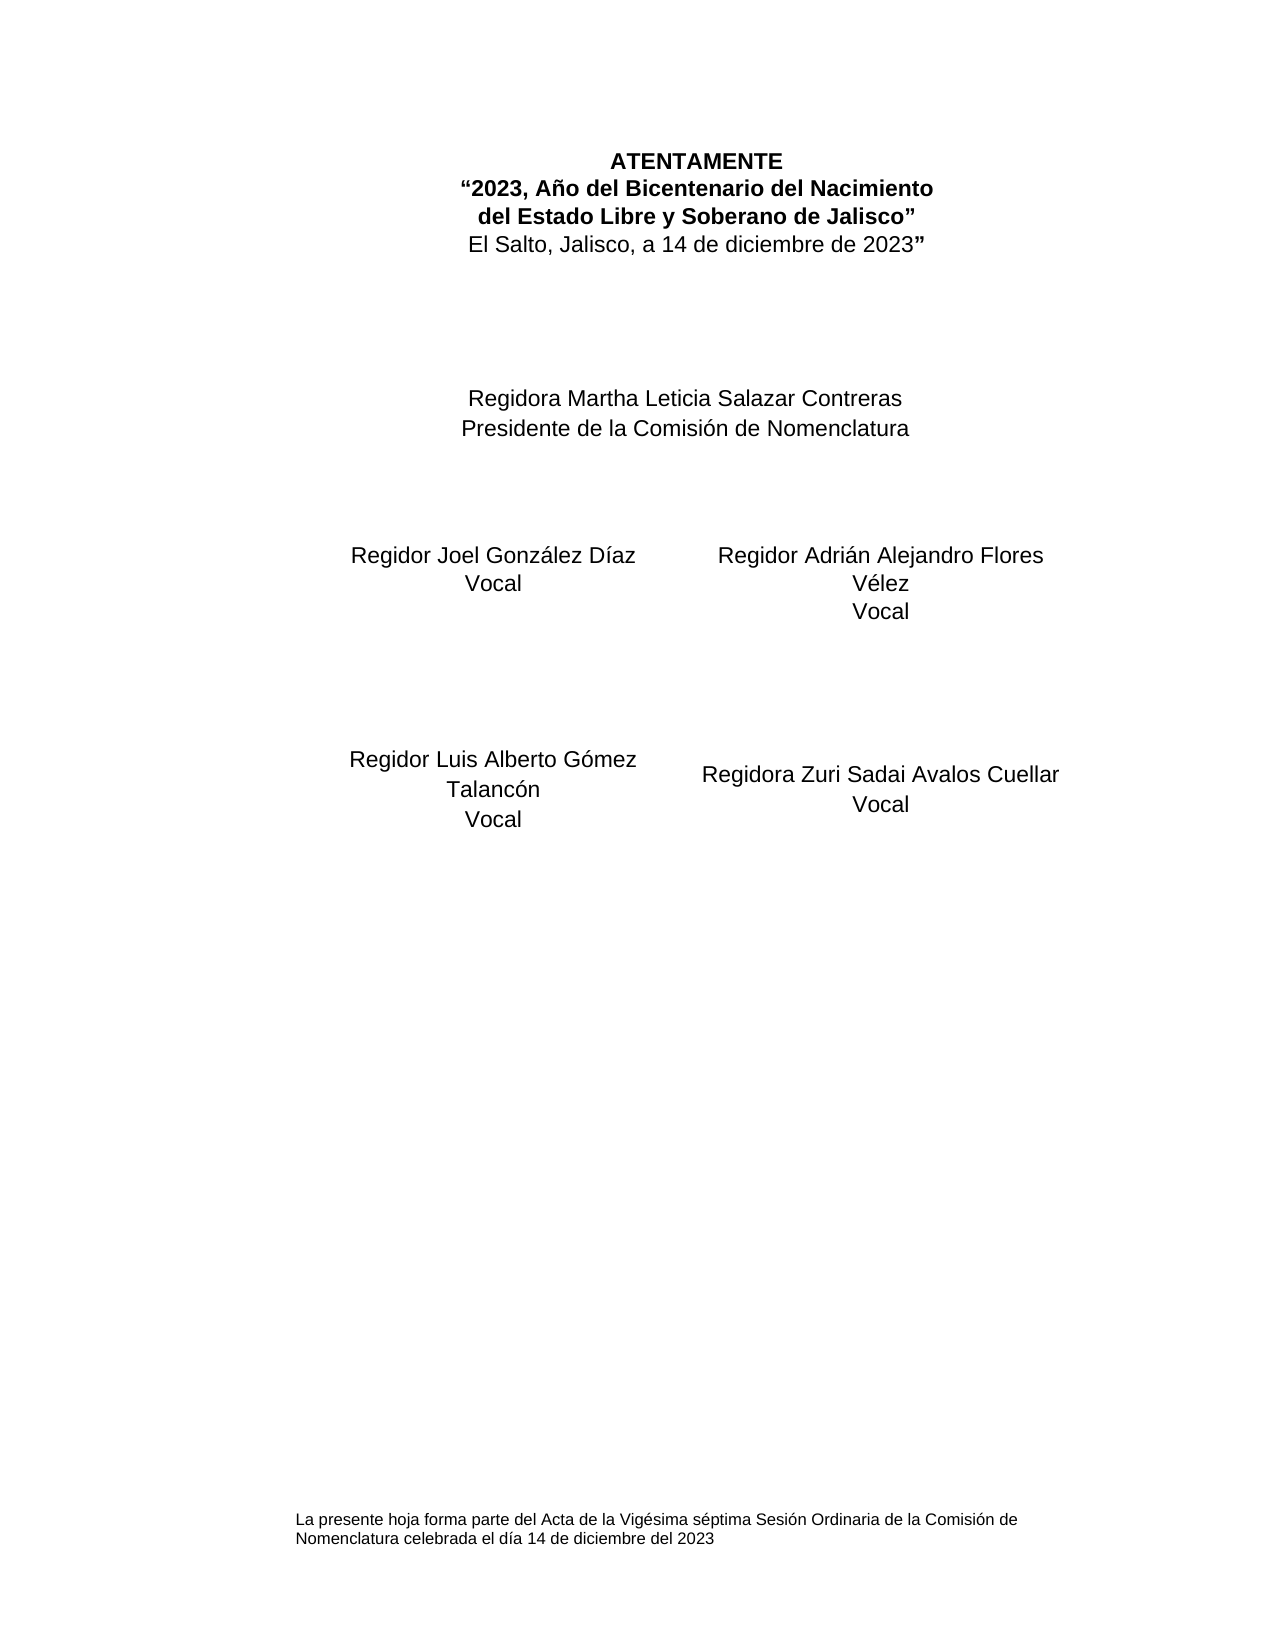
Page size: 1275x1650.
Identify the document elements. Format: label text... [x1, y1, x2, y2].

table_cell Regidor Adrián Alejandro Flores Vélez Vocal [689, 460, 1073, 625]
text “2023, Año del Bicentenario del Nacimiento [295, 175, 1098, 202]
table_cell Regidor Luis Alberto Gómez Talancón Vocal [298, 625, 689, 837]
text El Salto, Jalisco, a 14 de diciembre de 2023” [295, 231, 1098, 257]
table_cell Regidora Zuri Sadai Avalos Cuellar Vocal [689, 625, 1073, 837]
table_header Regidora Martha Leticia Salazar Contreras Presidente de la Comisión de Nomenclatura [298, 295, 1073, 459]
text ATENTAMENTE [295, 148, 1098, 174]
text del Estado Libre y Soberano de Jalisco” [295, 203, 1098, 229]
table_cell Regidor Joel González Díaz Vocal [298, 460, 689, 625]
